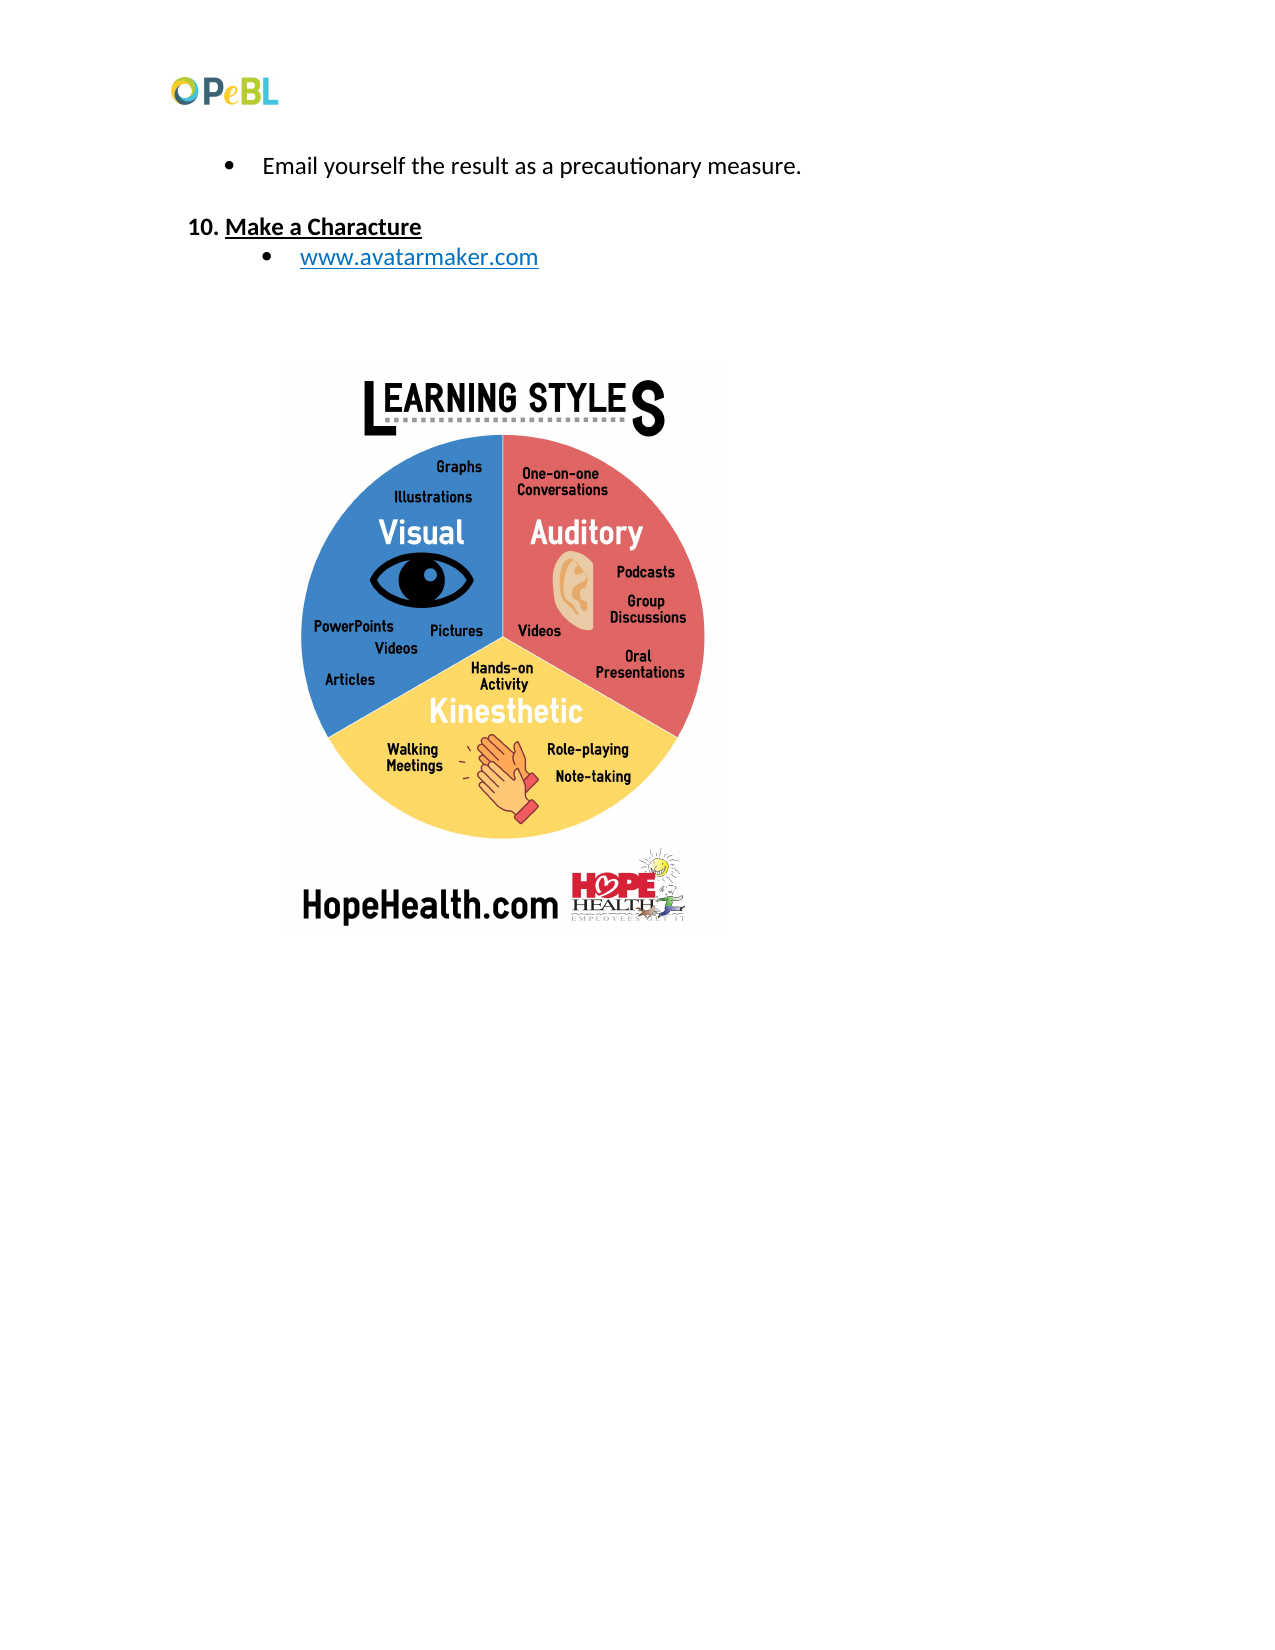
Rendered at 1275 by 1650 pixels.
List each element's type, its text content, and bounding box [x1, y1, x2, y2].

list Email yourself the result as a precautionary measure. [225, 150, 1125, 181]
list Make a Characture [187, 211, 1125, 242]
list www.avatarmaker.com [262, 242, 1125, 272]
